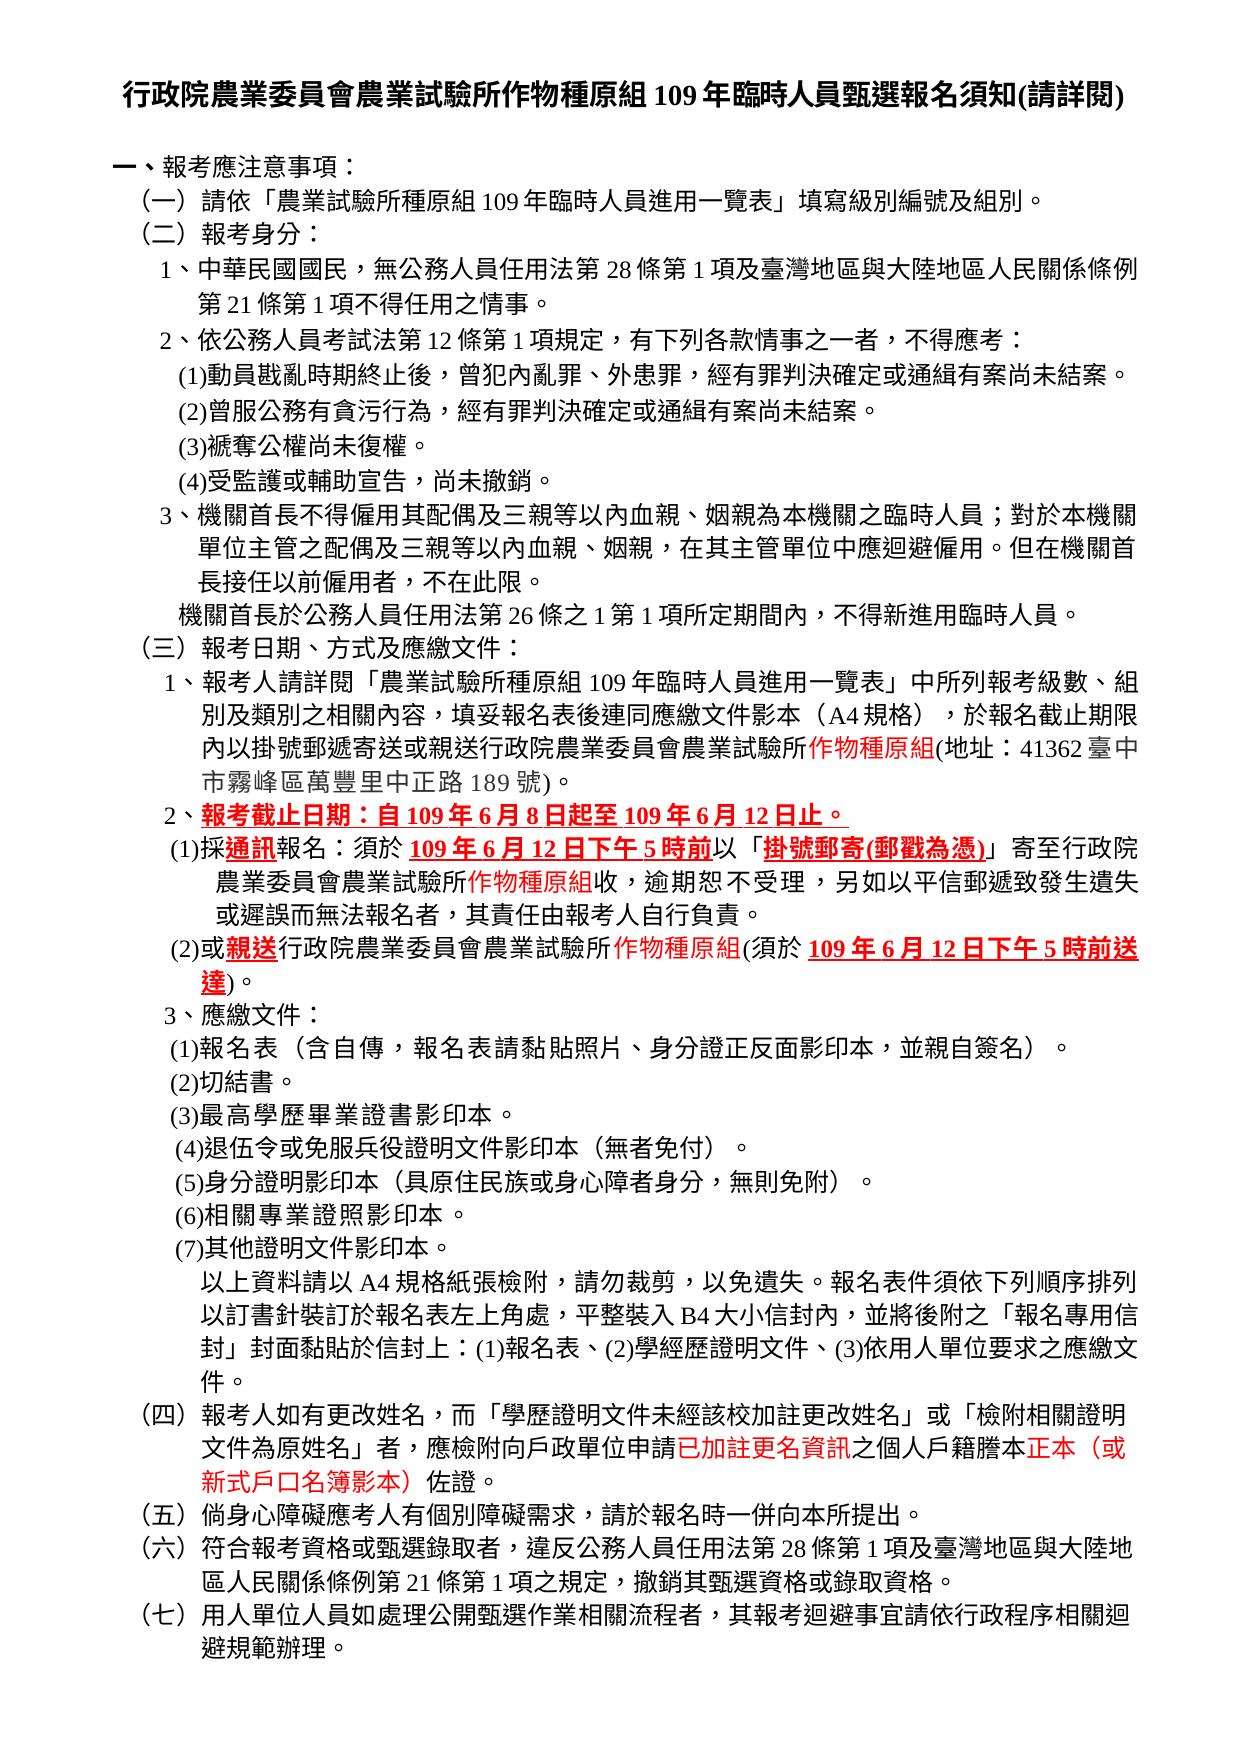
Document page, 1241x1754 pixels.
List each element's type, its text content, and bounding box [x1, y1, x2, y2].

text (5)身分證明影印本（具原住民族或身心障者身分，無則免附）。 [175, 1164, 1139, 1198]
text (2)曾服公務有貪污行為，經有罪判決確定或通緝有案尚未結案。 [178, 392, 1139, 427]
text 機關首長於公務人員任用法第26條之1第1項所定期間內，不得新進用臨時人員。 [159, 598, 1139, 631]
text (7)其他證明文件影印本。 [175, 1231, 1139, 1264]
text （七）用人單位人員如處理公開甄選作業相關流程者，其報考迴避事宜請依行政程序相關迴避規範辦理。 [126, 1598, 1134, 1664]
text (4)退伍令或免服兵役證明文件影印本（無者免付）。 [175, 1131, 1139, 1164]
text (6)相關專業證照影印本。 [175, 1198, 1139, 1231]
text 3、機關首長不得僱用其配偶及三親等以內血親、姻親為本機關之臨時人員；對於本機關單位主管之配偶及三親等以內血親、姻親，在其主管單位中應迴避僱用。但在機關首長接任以前僱用者，不在此限。 [159, 498, 1139, 598]
list 行政院農業委員會農業試驗所作物種原組109年臨時人員甄選報名須知(請詳閱) [113, 75, 1134, 112]
text (1)採通訊報名：須於109年6月12日下午5時前以「掛號郵寄(郵戳為憑)」寄至行政院農業委員會農業試驗所作物種原組收，逾期恕不受理，另如以平信郵遞致發生遺失或遲誤而無法報名者，其責任由報考人自行負責。 [163, 831, 1139, 931]
text 1、報考人請詳閱「農業試驗所種原組109年臨時人員進用一覽表」中所列報考級數、組別及類別之相關內容，填妥報名表後連同應繳文件影本（A4規格），於報名截止期限內以掛號郵遞寄送或親送行政院農業委員會農業試驗所作物種原組(地址：41362臺中市霧峰區萬豐里中正路189號)。 [163, 664, 1139, 798]
text 以上資料請以A4規格紙張檢附，請勿裁剪，以免遺失。報名表件須依下列順序排列以訂書針裝訂於報名表左上角處，平整裝入B4大小信封內，並將後附之「報名專用信封」封面黏貼於信封上：(1)報名表、(2)學經歷證明文件、(3)依用人單位要求之應繳文件。 [200, 1264, 1139, 1398]
text （四）報考人如有更改姓名，而「學歷證明文件未經該校加註更改姓名」或「檢附相關證明文件為原姓名」者，應檢附向戶政單位申請已加註更名資訊之個人戶籍謄本正本（或新式戶口名簿影本）佐證。 [126, 1398, 1134, 1498]
text (3)最高學歷畢業證書影印本。 [163, 1098, 1139, 1131]
text （五）倘身心障礙應考人有個別障礙需求，請於報名時一併向本所提出。 [126, 1498, 1134, 1531]
text 2、報考截止日期：自109年6月8日起至109年6月12日止。 [163, 798, 1139, 831]
text （一）請依「農業試驗所種原組109年臨時人員進用一覽表」填寫級別編號及組別。 [126, 183, 1134, 217]
text （六）符合報考資格或甄選錄取者，違反公務人員任用法第28條第1項及臺灣地區與大陸地區人民關係條例第21條第1項之規定，撤銷其甄選資格或錄取資格。 [126, 1531, 1134, 1598]
text (2)切結書。 [163, 1064, 1139, 1098]
text (4)受監護或輔助宣告，尚未撤銷。 [178, 462, 1139, 498]
text 2、依公務人員考試法第12條第1項規定，有下列各款情事之一者，不得應考： [159, 321, 1139, 356]
text 一、報考應注意事項： [112, 150, 1134, 183]
text (3)褫奪公權尚未復權。 [178, 427, 1139, 462]
text 3、應繳文件： [163, 998, 1139, 1031]
text 1、中華民國國民，無公務人員任用法第28條第1項及臺灣地區與大陸地區人民關係條例第21條第1項不得任用之情事。 [159, 250, 1139, 321]
text (1)報名表（含自傳，報名表請黏貼照片、身分證正反面影印本，並親自簽名）。 [163, 1031, 1139, 1064]
text （二）報考身分： [126, 217, 1134, 250]
text (1)動員戡亂時期終止後，曾犯內亂罪、外患罪，經有罪判決確定或通緝有案尚未結案。 [178, 356, 1139, 392]
text (2)或親送行政院農業委員會農業試驗所作物種原組(須於109年6月12日下午5時前送達)。 [163, 931, 1139, 998]
text （三）報考日期、方式及應繳文件： [126, 631, 1134, 664]
